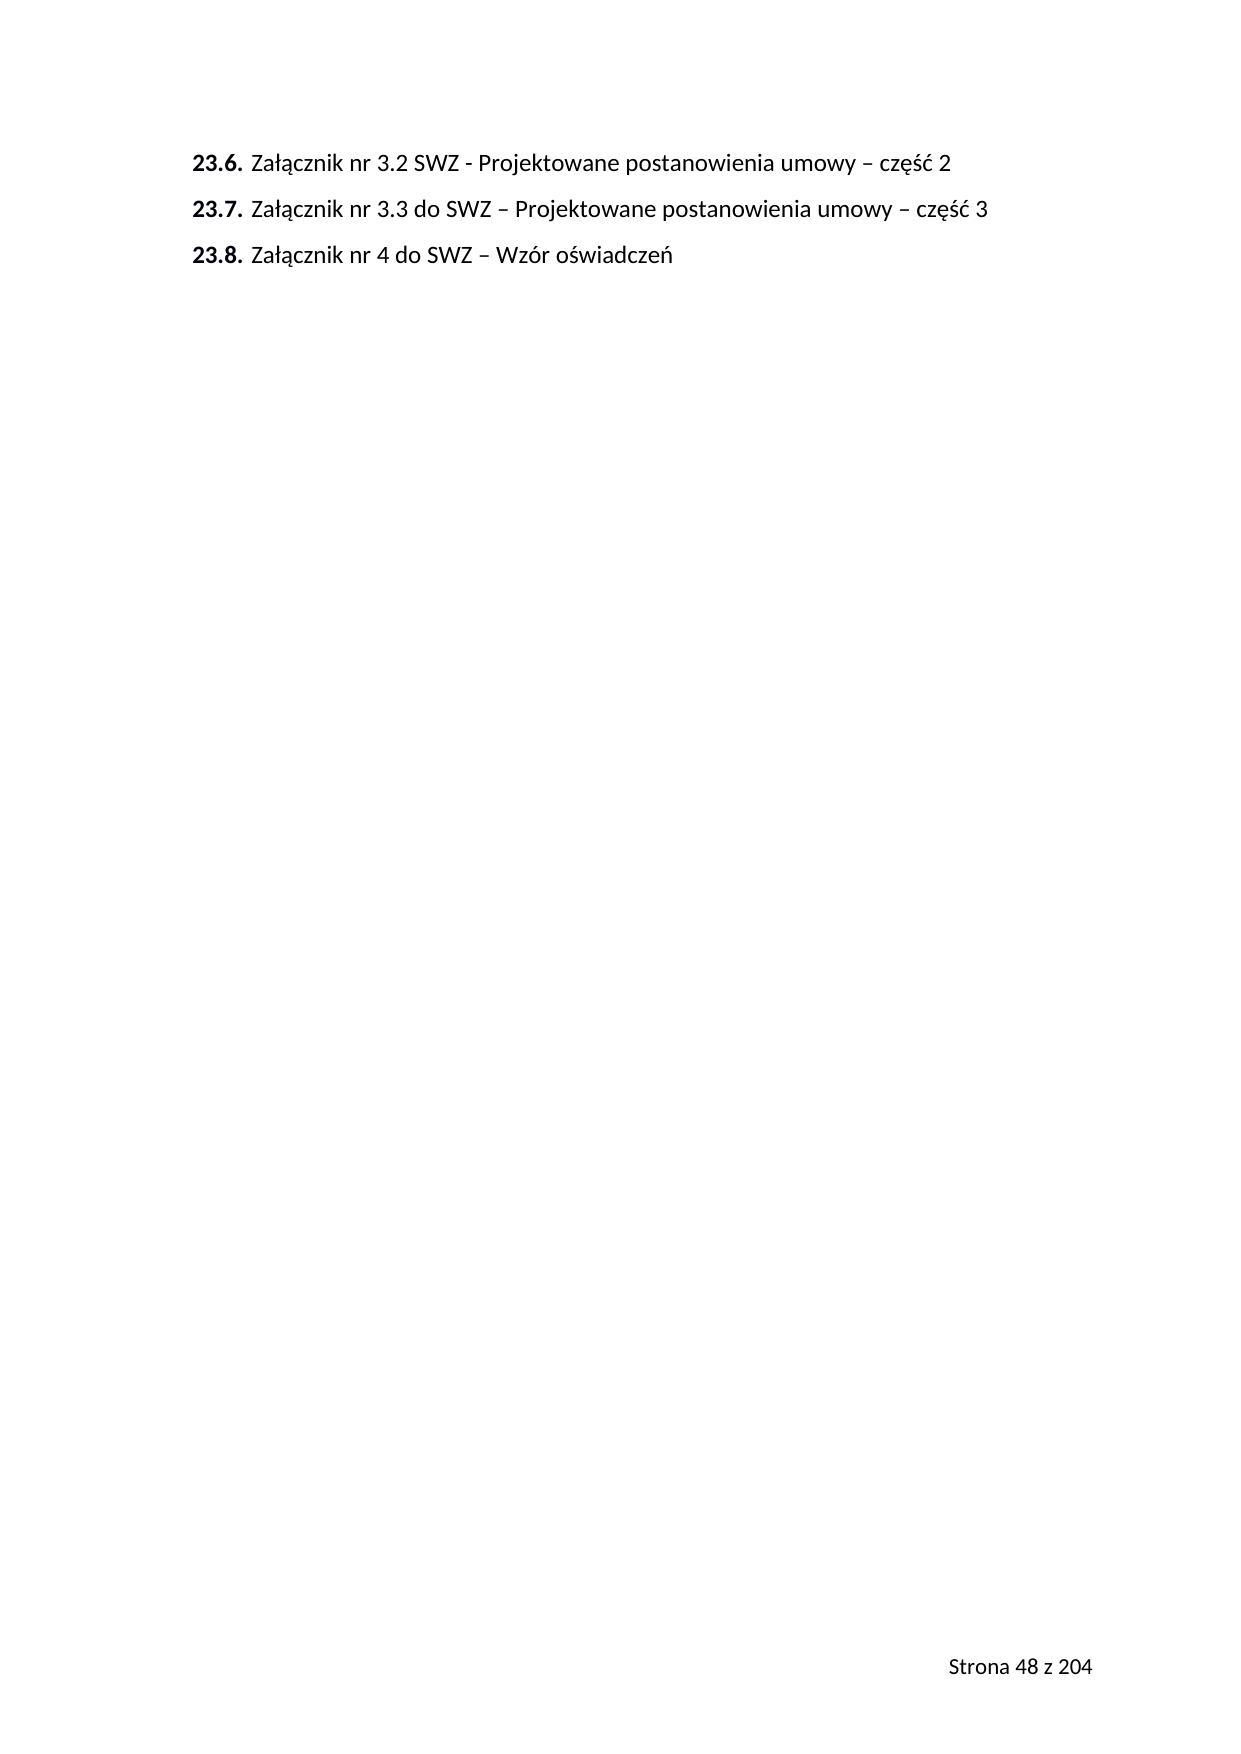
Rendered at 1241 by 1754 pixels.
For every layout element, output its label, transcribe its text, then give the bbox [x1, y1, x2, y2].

list Załącznik nr 3.2 SWZ - Projektowane postanowienia umowy – część 2 [192, 148, 1093, 178]
list Załącznik nr 4 do SWZ – Wzór oświadczeń [192, 239, 1093, 269]
list Załącznik nr 3.3 do SWZ – Projektowane postanowienia umowy – część 3 [192, 193, 1093, 224]
